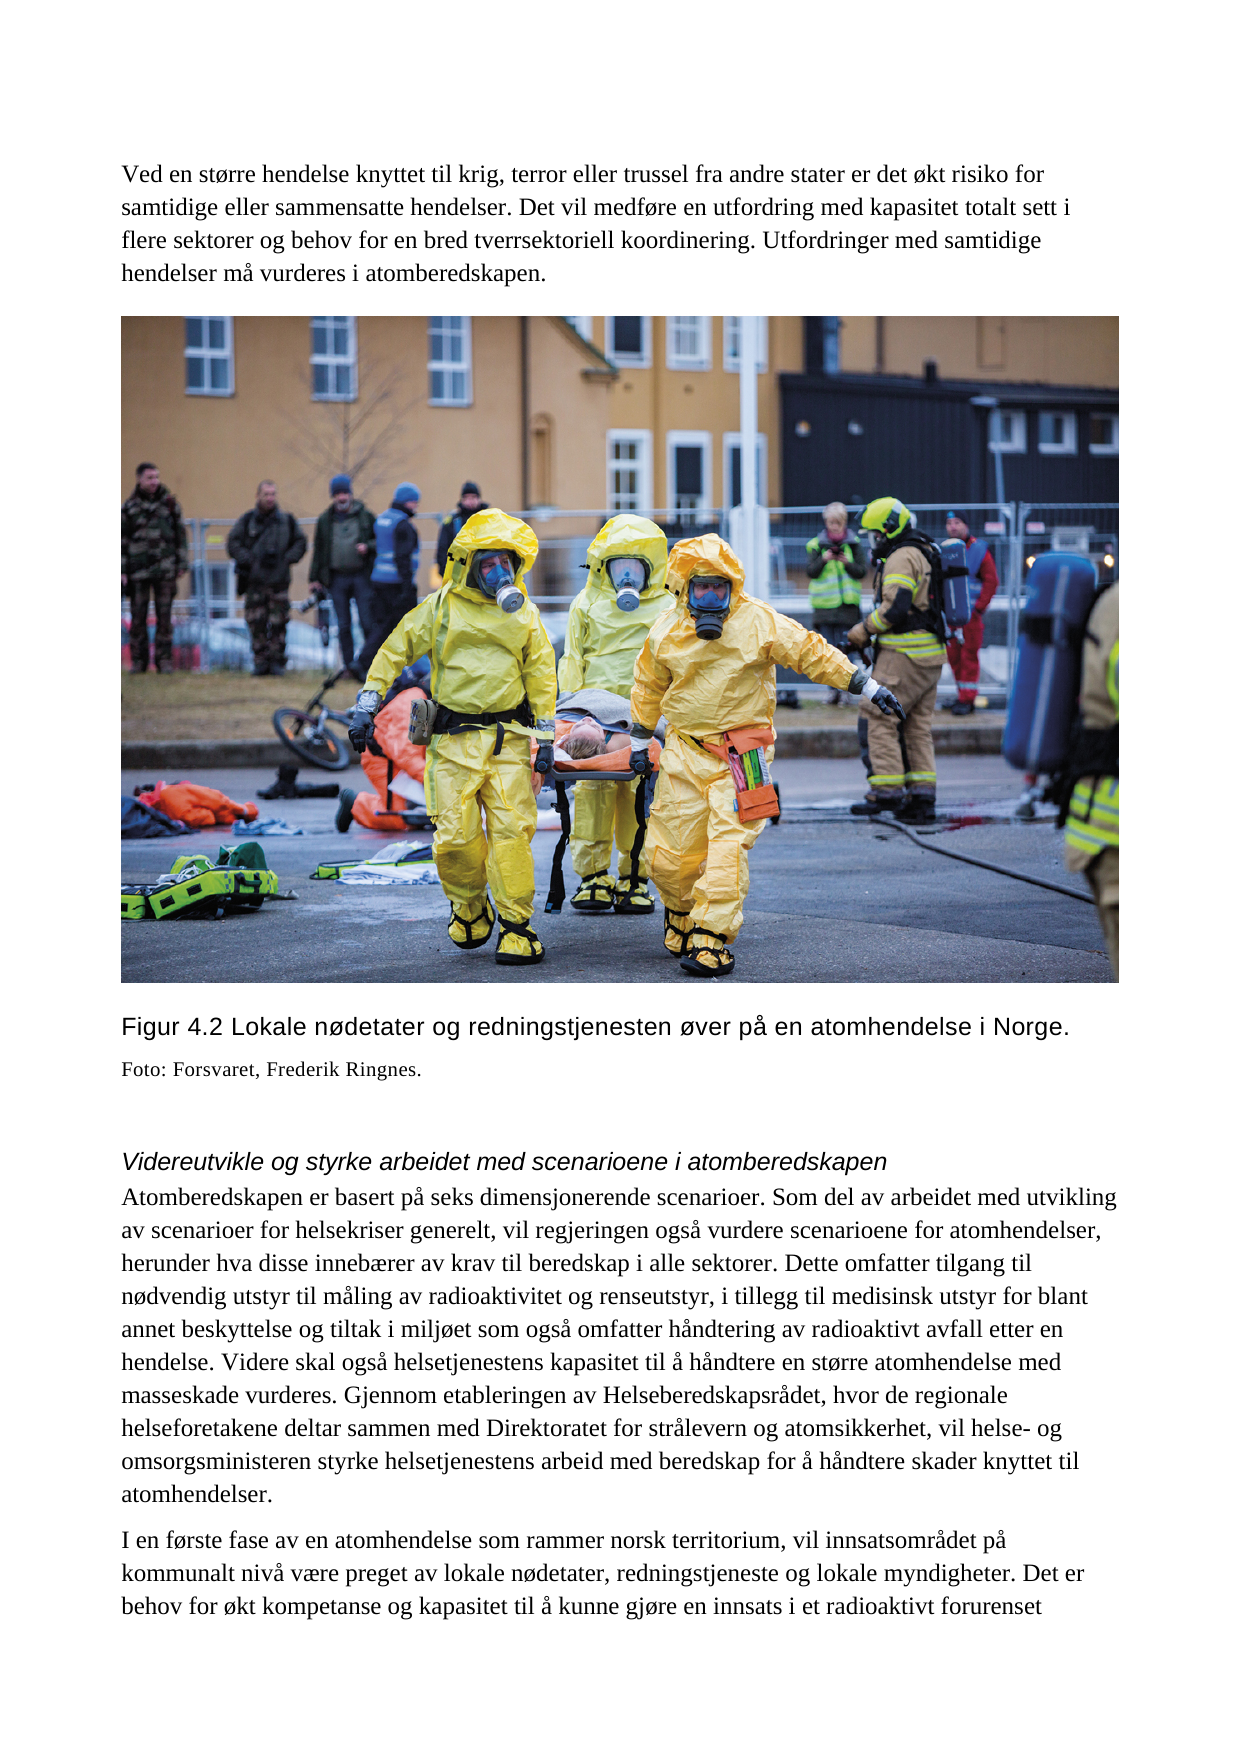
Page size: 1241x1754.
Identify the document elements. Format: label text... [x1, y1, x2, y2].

text Atomberedskapen er basert på seks dimensjonerende scenarioer. Som del av arbeidet med utvikling av scenarioer for helsekriser generelt, vil regjeringen også vurdere scenarioene for atomhendelser, herunder hva disse innebærer av krav til beredskap i alle sektorer. Dette omfatter tilgang til nødvendig utstyr til måling av radioaktivitet og renseutstyr, i tillegg til medisinsk utstyr for blant annet beskyttelse og tiltak i miljøet som også omfatter håndtering av radioaktivt avfall etter en hendelse. Videre skal også helsetjenestens kapasitet til å håndtere en større atomhendelse med masseskade vurderes. Gjennom etableringen av Helseberedskapsrådet, hvor de regionale helseforetakene deltar sammen med Direktoratet for strålevern og atomsikkerhet, vil helse- og omsorgsministeren styrke helsetjenestens arbeid med beredskap for å håndtere skader knyttet til atomhendelser. [121, 1182, 1119, 1508]
text Foto: Forsvaret, Frederik Ringnes. [121, 1057, 1119, 1081]
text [121, 1525, 1119, 1619]
text Videreutvikle og styrke arbeidet med scenarioene i atomberedskapen [121, 1147, 1119, 1176]
text Lokale nødetater og redningstjenesten øver på en atomhendelse i Norge. [121, 1011, 1119, 1040]
text Ved en større hendelse knyttet til krig, terror eller trussel fra andre stater er det økt risiko for samtidige eller sammensatte hendelser. Det vil medføre en utfordring med kapasitet totalt sett i flere sektorer og behov for en bred tverrsektoriell koordinering. Utfordringer med samtidige hendelser må vurderes i atomberedskapen. [121, 159, 1119, 287]
picture [121, 303, 1119, 995]
